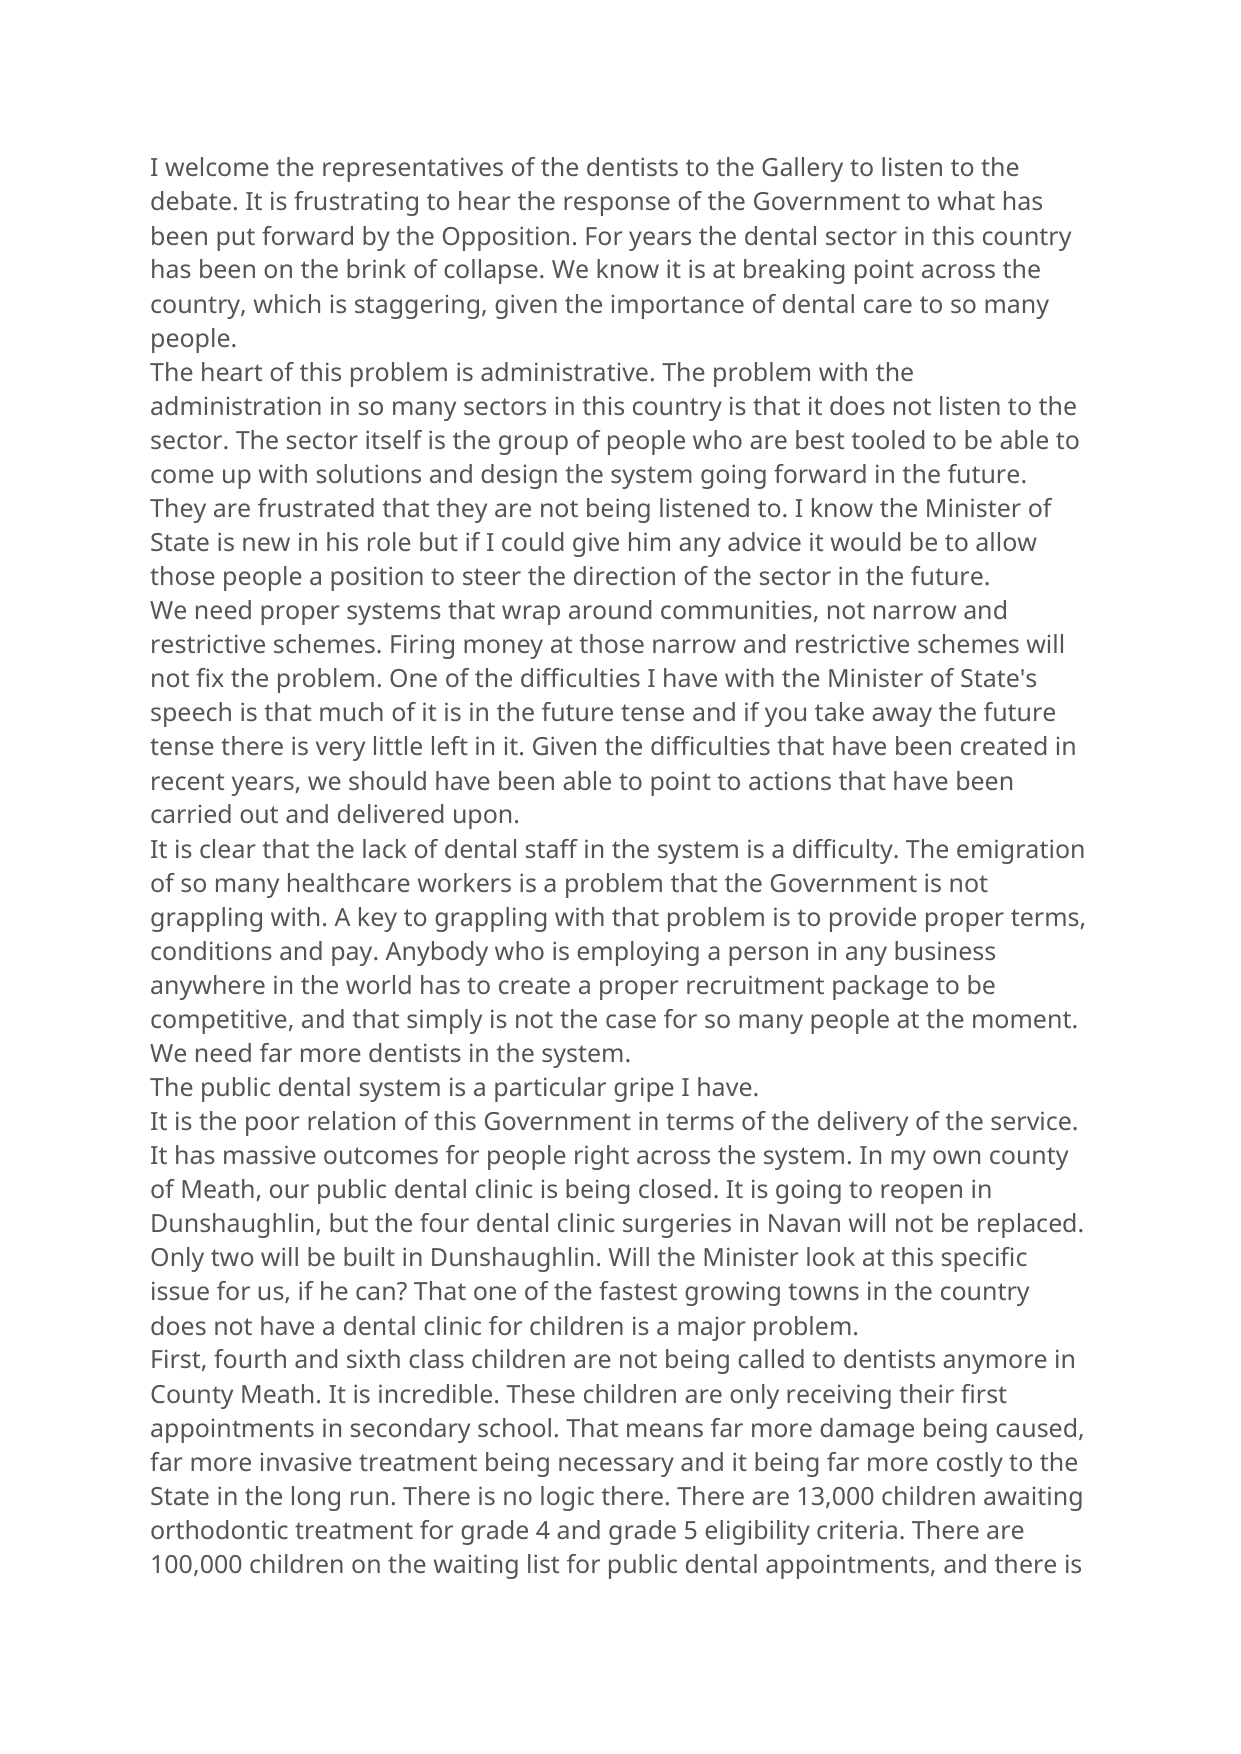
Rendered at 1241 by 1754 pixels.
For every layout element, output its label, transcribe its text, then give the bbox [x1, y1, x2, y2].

text It is the poor relation of this Government in terms of the delivery of the service. It has massive outcomes for people right across the system. In my own county of Meath, our public dental clinic is being closed. It is going to reopen in Dunshaughlin, but the four dental clinic surgeries in Navan will not be replaced. Only two will be built in Dunshaughlin. Will the Minister look at this specific issue for us, if he can? That one of the fastest growing towns in the country does not have a dental clinic for children is a major problem. [150, 1104, 1090, 1342]
text We need proper systems that wrap around communities, not narrow and restrictive schemes. Firing money at those narrow and restrictive schemes will not fix the problem. One of the difficulties I have with the Minister of State's speech is that much of it is in the future tense and if you take away the future tense there is very little left in it. Given the difficulties that have been created in recent years, we should have been able to point to actions that have been carried out and delivered upon. [150, 593, 1090, 831]
text It is clear that the lack of dental staff in the system is a difficulty. The emigration of so many healthcare workers is a problem that the Government is not grappling with. A key to grappling with that problem is to provide proper terms, conditions and pay. Anybody who is employing a person in any business anywhere in the world has to create a proper recruitment package to be competitive, and that simply is not the case for so many people at the moment. We need far more dentists in the system. [150, 831, 1090, 1070]
text The heart of this problem is administrative. The problem with the administration in so many sectors in this country is that it does not listen to the sector. The sector itself is the group of people who are best tooled to be able to come up with solutions and design the system going forward in the future. They are frustrated that they are not being listened to. I know the Minister of State is new in his role but if I could give him any advice it would be to allow those people a position to steer the direction of the sector in the future. [150, 354, 1090, 593]
text The public dental system is a particular gripe I have. [150, 1070, 1090, 1104]
text I welcome the representatives of the dentists to the Gallery to listen to the debate. It is frustrating to hear the response of the Government to what has been put forward by the Opposition. For years the dental sector in this country has been on the brink of collapse. We know it is at breaking point across the country, which is staggering, given the importance of dental care to so many people. [150, 150, 1090, 354]
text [150, 1342, 1090, 1581]
